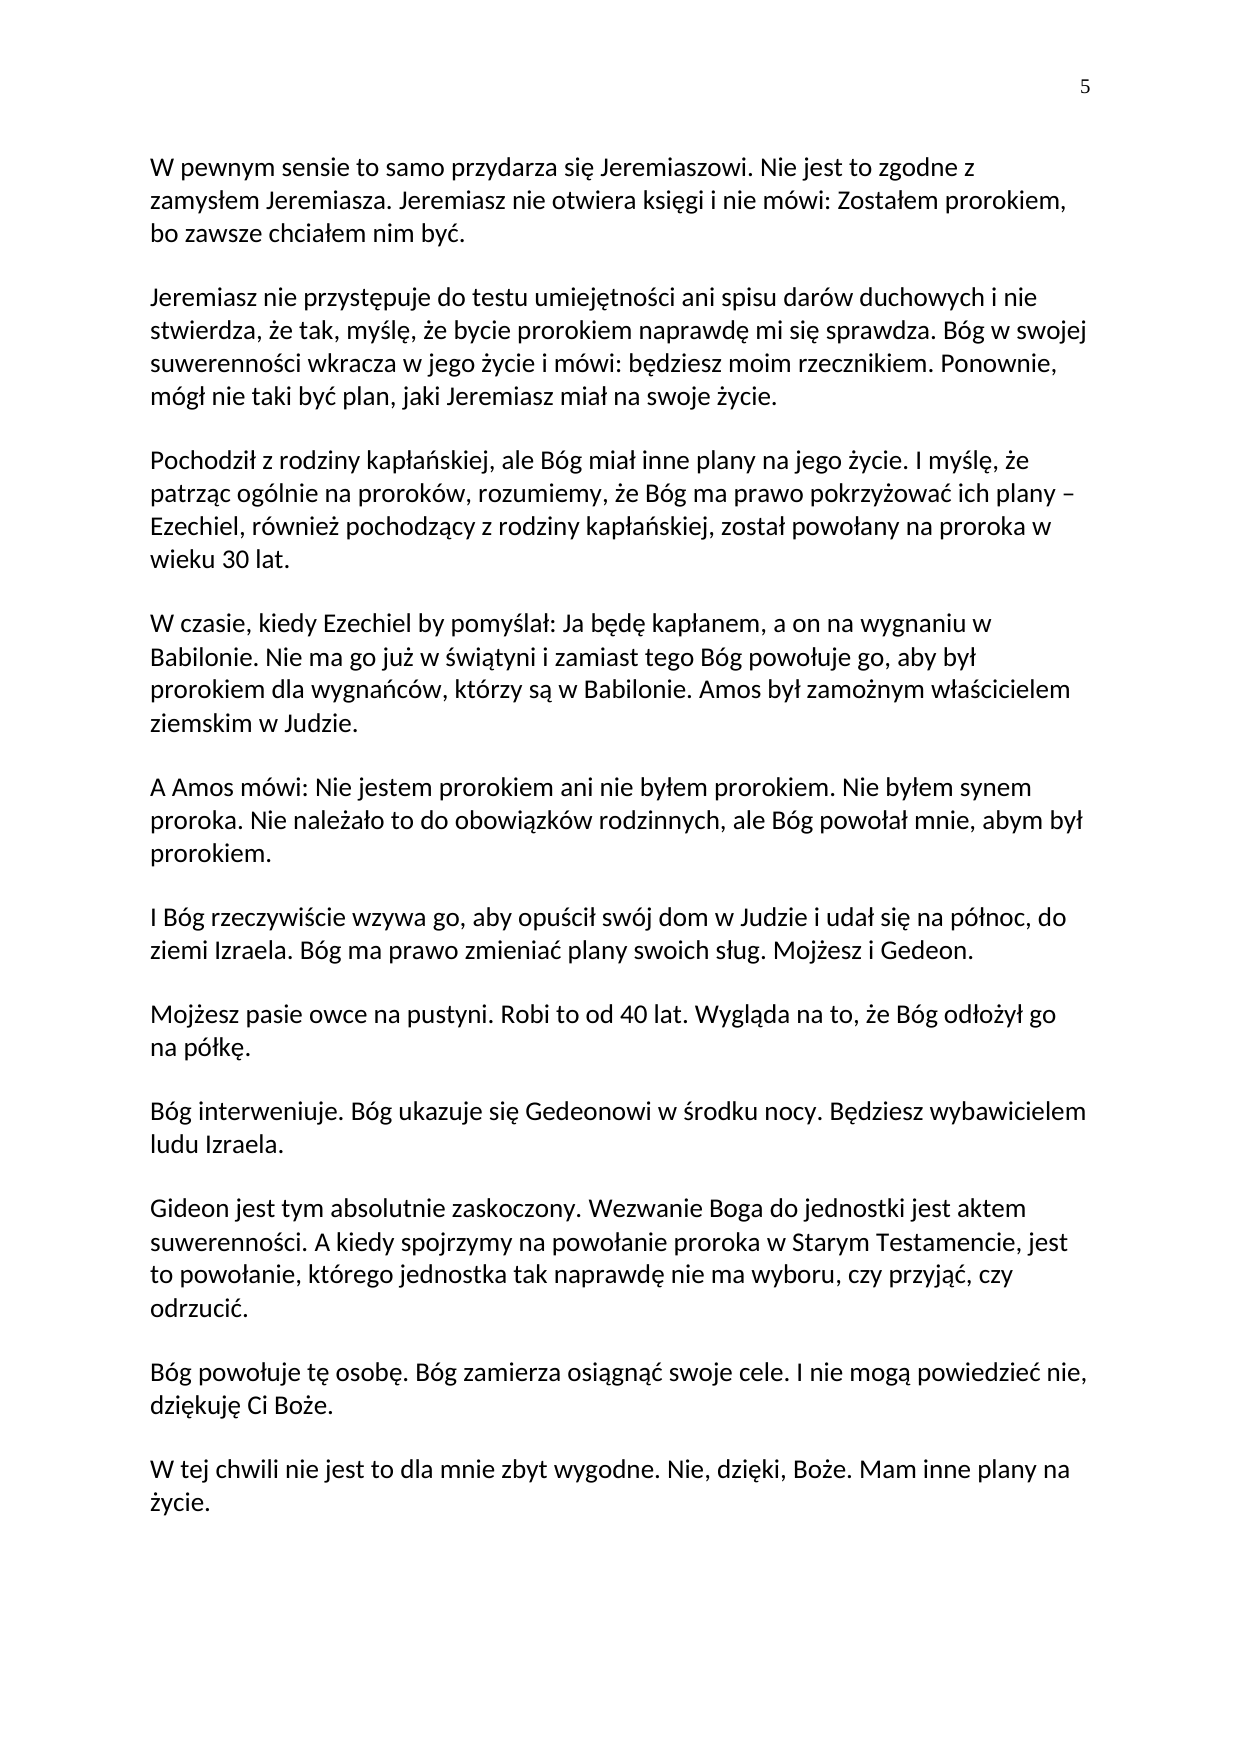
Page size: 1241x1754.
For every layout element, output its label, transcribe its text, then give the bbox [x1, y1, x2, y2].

text W tej chwili nie jest to dla mnie zbyt wygodne. Nie, dzięki, Boże. Mam inne plany na życie. [150, 1452, 1090, 1518]
text Bóg powołuje tę osobę. Bóg zamierza osiągnąć swoje cele. I nie mogą powiedzieć nie, dziękuję Ci Boże. [150, 1355, 1090, 1421]
text Gideon jest tym absolutnie zaskoczony. Wezwanie Boga do jednostki jest aktem suwerenności. A kiedy spojrzymy na powołanie proroka w Starym Testamencie, jest to powołanie, którego jednostka tak naprawdę nie ma wyboru, czy przyjąć, czy odrzucić. [150, 1192, 1090, 1324]
text W czasie, kiedy Ezechiel by pomyślał: Ja będę kapłanem, a on na wygnaniu w Babilonie. Nie ma go już w świątyni i zamiast tego Bóg powołuje go, aby był prorokiem dla wygnańców, którzy są w Babilonie. Amos był zamożnym właścicielem ziemskim w Judzie. [150, 607, 1090, 739]
text I Bóg rzeczywiście wzywa go, aby opuścił swój dom w Judzie i udał się na północ, do ziemi Izraela. Bóg ma prawo zmieniać plany swoich sług. Mojżesz i Gedeon. [150, 900, 1090, 966]
text Mojżesz pasie owce na pustyni. Robi to od 40 lat. Wygląda na to, że Bóg odłożył go na półkę. [150, 997, 1090, 1063]
text A Amos mówi: Nie jestem prorokiem ani nie byłem prorokiem. Nie byłem synem proroka. Nie należało to do obowiązków rodzinnych, ale Bóg powołał mnie, abym był prorokiem. [150, 770, 1090, 869]
text Jeremiasz nie przystępuje do testu umiejętności ani spisu darów duchowych i nie stwierdza, że tak, myślę, że bycie prorokiem naprawdę mi się sprawdza. Bóg w swojej suwerenności wkracza w jego życie i mówi: będziesz moim rzecznikiem. Ponownie, mógł nie taki być plan, jaki Jeremiasz miał na swoje życie. [150, 280, 1090, 412]
text Pochodził z rodziny kapłańskiej, ale Bóg miał inne plany na jego życie. I myślę, że patrząc ogólnie na proroków, rozumiemy, że Bóg ma prawo pokrzyżować ich plany – Ezechiel, również pochodzący z rodziny kapłańskiej, został powołany na proroka w wieku 30 lat. [150, 443, 1090, 576]
text Bóg interweniuje. Bóg ukazuje się Gedeonowi w środku nocy. Będziesz wybawicielem ludu Izraela. [150, 1094, 1090, 1161]
text W pewnym sensie to samo przydarza się Jeremiaszowi. Nie jest to zgodne z zamysłem Jeremiasza. Jeremiasz nie otwiera księgi i nie mówi: Zostałem prorokiem, bo zawsze chciałem nim być. [150, 150, 1090, 249]
